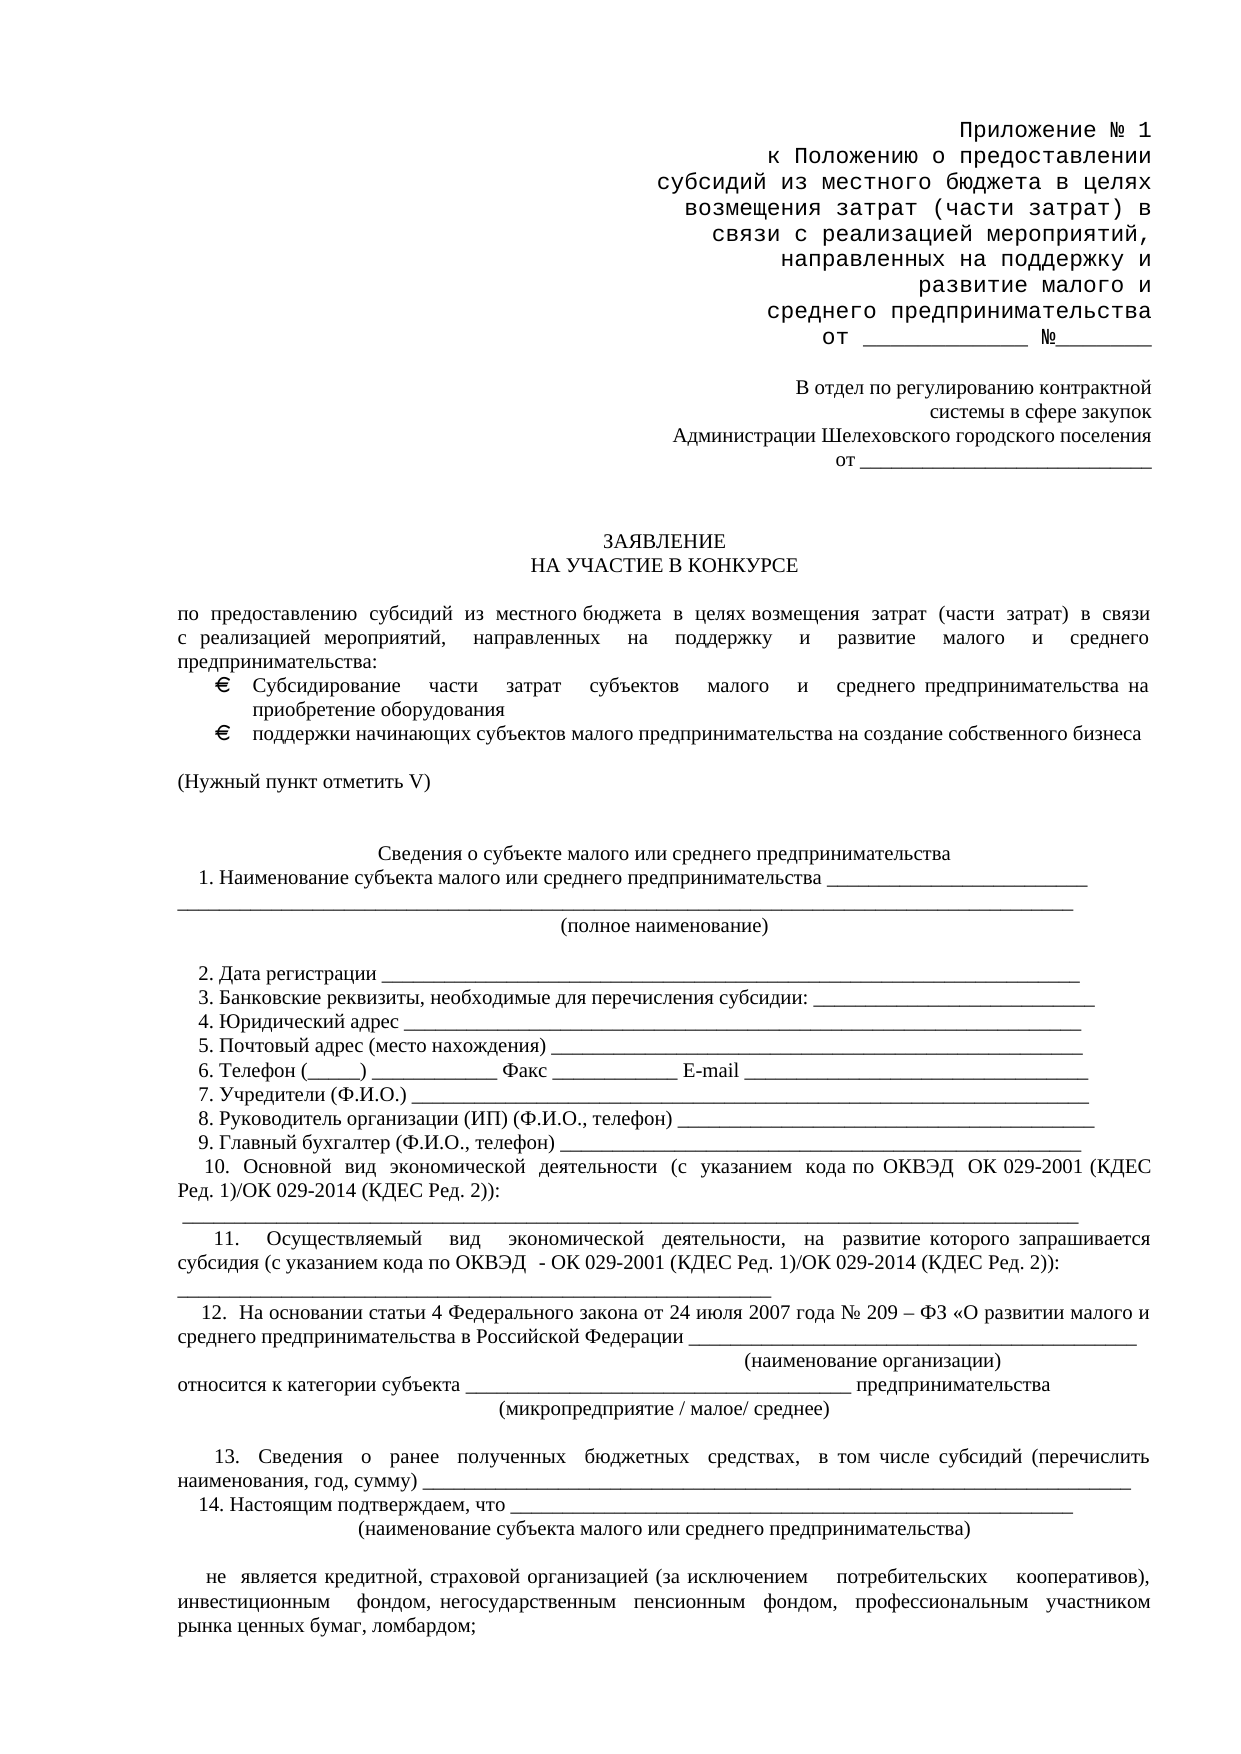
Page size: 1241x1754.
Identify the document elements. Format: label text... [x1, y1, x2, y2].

text 11. Осуществляемый вид экономической деятельности, на развитие которого запрашивается субсидия (с указанием кода по ОКВЭД - ОК 029-2001 (КДЕС Ред. 1)/ОК 029-2014 (КДЕС Ред. 2)): [177, 1226, 1152, 1276]
text ЗАЯВЛЕНИЕ [177, 529, 1152, 553]
text НА УЧАСТИЕ В КОНКУРСЕ [177, 553, 1152, 577]
text относится к категории субъекта _____________________________________ предпринимательства [177, 1372, 1152, 1396]
text Сведения о субъекте малого или среднего предпринимательства [177, 841, 1152, 865]
text В отдел по регулированию контрактной [177, 375, 1152, 399]
text по предоставлению субсидий из местного бюджета в целях возмещения затрат (части затрат) в связи с реализацией мероприятий, направленных на поддержку и развитие малого и среднего предпринимательства: [177, 601, 1152, 673]
text от ____________________________ [177, 447, 1152, 471]
text (полное наименование) [177, 913, 1152, 937]
text ______________________________________________________________________________________ [177, 889, 1152, 913]
text (микропредприятие / малое/ среднее) [177, 1396, 1152, 1420]
text 7. Учредители (Ф.И.О.) _________________________________________________________________ [177, 1082, 1152, 1106]
text 1. Наименование субъекта малого или среднего предпринимательства _________________________ [177, 865, 1152, 889]
text _________________________________________________________ [177, 1276, 1152, 1300]
text 3. Банковские реквизиты, необходимые для перечисления субсидии: ___________________________ [177, 985, 1152, 1009]
text 2. Дата регистрации ___________________________________________________________________ [177, 961, 1152, 985]
text не является кредитной, страховой организацией (за исключением потребительских кооперативов), инвестиционным фондом, негосударственным пенсионным фондом, профессиональным участником рынка ценных бумаг, ломбардом; [177, 1564, 1152, 1637]
text связи с реализацией мероприятий, [177, 222, 1152, 248]
text 6. Телефон (_____) ____________ Факс ____________ E-mail _________________________________ [177, 1057, 1152, 1082]
text от ____________ №_______ [177, 326, 1152, 352]
text (Нужный пункт отметить V) [177, 769, 1152, 793]
text (наименование субъекта малого или среднего предпринимательства) [177, 1516, 1152, 1540]
text 4. Юридический адрес _________________________________________________________________ [177, 1009, 1152, 1033]
text возмещения затрат (части затрат) в [177, 196, 1152, 222]
text ______________________________________________________________________________________ [177, 1202, 1152, 1226]
text среднего предпринимательства [177, 300, 1152, 326]
text 12. На основании статьи 4 Федерального закона от 24 июля 2007 года № 209 – ФЗ «О развитии малого и среднего предпринимательства в Российской Федерации ___________________________________________ [177, 1300, 1152, 1348]
text Администрации Шелеховского городского поселения [177, 423, 1152, 447]
text 13. Сведения о ранее полученных бюджетных средствах, в том числе субсидий (перечислить наименования, год, сумму) ____________________________________________________________________ [177, 1444, 1152, 1492]
text направленных на поддержку и [177, 248, 1152, 274]
text субсидий из местного бюджета в целях [177, 170, 1152, 196]
text 5. Почтовый адрес (место нахождения) ___________________________________________________ [177, 1033, 1152, 1057]
text (наименование организации) [177, 1348, 1152, 1372]
text Приложение № 1 [177, 118, 1152, 144]
text системы в сфере закупок [177, 399, 1152, 423]
text к Положению о предоставлении [177, 144, 1152, 170]
text 14. Настоящим подтверждаем, что ______________________________________________________ [177, 1492, 1152, 1516]
text 9. Главный бухгалтер (Ф.И.О., телефон) __________________________________________________ [177, 1130, 1152, 1154]
list Субсидирование части затрат субъектов малого и среднего предпринимательства на приобретение оборудования [215, 673, 1152, 721]
text 8. Руководитель организации (ИП) (Ф.И.О., телефон) ________________________________________ [177, 1106, 1152, 1130]
list поддержки начинающих субъектов малого предпринимательства на создание собственного бизнеса [215, 721, 1152, 745]
text 10. Основной вид экономической деятельности (с указанием кода по ОКВЭД ОК 029-2001 (КДЕС Ред. 1)/ОК 029-2014 (КДЕС Ред. 2)): [177, 1154, 1152, 1202]
text развитие малого и [177, 274, 1152, 300]
